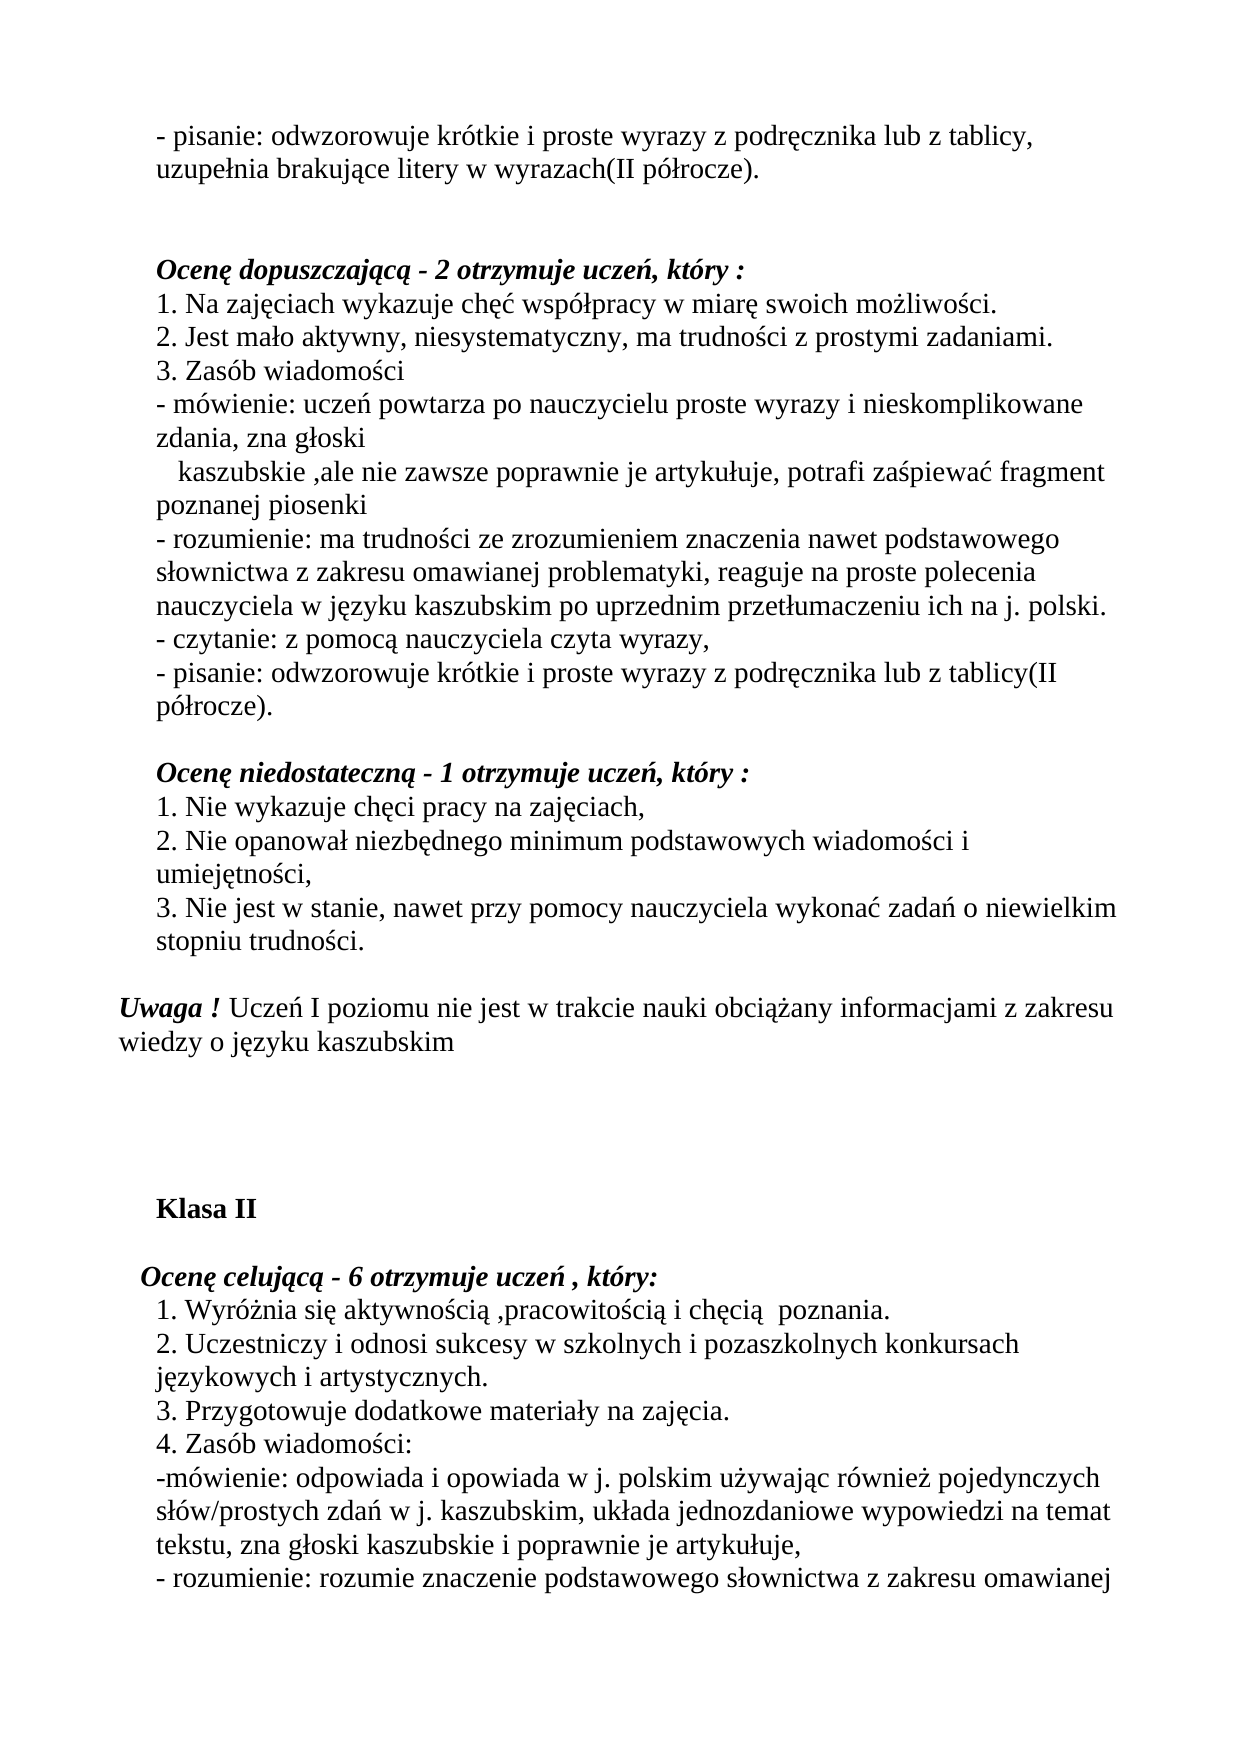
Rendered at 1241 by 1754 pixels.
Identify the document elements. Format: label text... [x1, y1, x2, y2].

text -mówienie: odpowiada i opowiada w j. polskim używając również pojedynczych słów/prostych zdań w j. kaszubskim, układa jednozdaniowe wypowiedzi na temat tekstu, zna głoski kaszubskie i poprawnie je artykułuje, [156, 1460, 1121, 1561]
list Zasób wiadomości: [156, 1426, 1134, 1460]
subtitle Ocenę celującą - 6 otrzymuje uczeń , który: [140, 1259, 1134, 1292]
list pisanie: odwzorowuje krótkie i proste wyrazy z podręcznika lub z tablicy(II półrocze). [156, 655, 1057, 722]
list Zasób wiadomości [156, 353, 1134, 386]
list Przygotowuje dodatkowe materiały na zajęcia. [156, 1393, 1134, 1426]
list pisanie: odwzorowuje krótkie i proste wyrazy z podręcznika lub z tablicy, uzupełnia brakujące litery w wyrazach(II półrocze). [156, 118, 1034, 185]
list mówienie: uczeń powtarza po nauczycielu proste wyrazy i nieskomplikowane zdania, zna głoski [156, 387, 1084, 454]
list rozumienie: ma trudności ze zrozumieniem znaczenia nawet podstawowego słownictwa z zakresu omawianej problematyki, reaguje na proste polecenia nauczyciela w języku kaszubskim po uprzednim przetłumaczeniu ich na j. polski. [156, 521, 1107, 621]
list czytanie: z pomocą nauczyciela czyta wyrazy, [156, 621, 1134, 655]
list rozumienie: rozumie znaczenie podstawowego słownictwa z zakresu omawianej [156, 1561, 1134, 1594]
list Na zajęciach wykazuje chęć współpracy w miarę swoich możliwości. [156, 286, 1134, 319]
subtitle Klasa II [156, 1192, 1044, 1225]
subtitle Ocenę niedostateczną - 1 otrzymuje uczeń, który : [156, 756, 1134, 789]
text Uwaga ! Uczeń I poziomu nie jest w trakcie nauki obciążany informacjami z zakresu wiedzy o języku kaszubskim [118, 990, 1134, 1057]
list Jest mało aktywny, niesystematyczny, ma trudności z prostymi zadaniami. [156, 319, 1134, 353]
list Nie wykazuje chęci pracy na zajęciach, [156, 789, 1134, 823]
subtitle Ocenę dopuszczającą - 2 otrzymuje uczeń, który : [156, 252, 1134, 286]
list Uczestniczy i odnosi sukcesy w szkolnych i pozaszkolnych konkursach językowych i artystycznych. [156, 1326, 1027, 1393]
list Nie opanował niezbędnego minimum podstawowych wiadomości i umiejętności, [156, 823, 970, 890]
list Nie jest w stanie, nawet przy pomocy nauczyciela wykonać zadań o niewielkim stopniu trudności. [156, 890, 1117, 957]
list Wyróżnia się aktywnością ,pracowitością i chęcią poznania. [156, 1292, 1134, 1326]
text kaszubskie ,ale nie zawsze poprawnie je artykułuje, potrafi zaśpiewać fragment poznanej piosenki [156, 454, 1121, 521]
